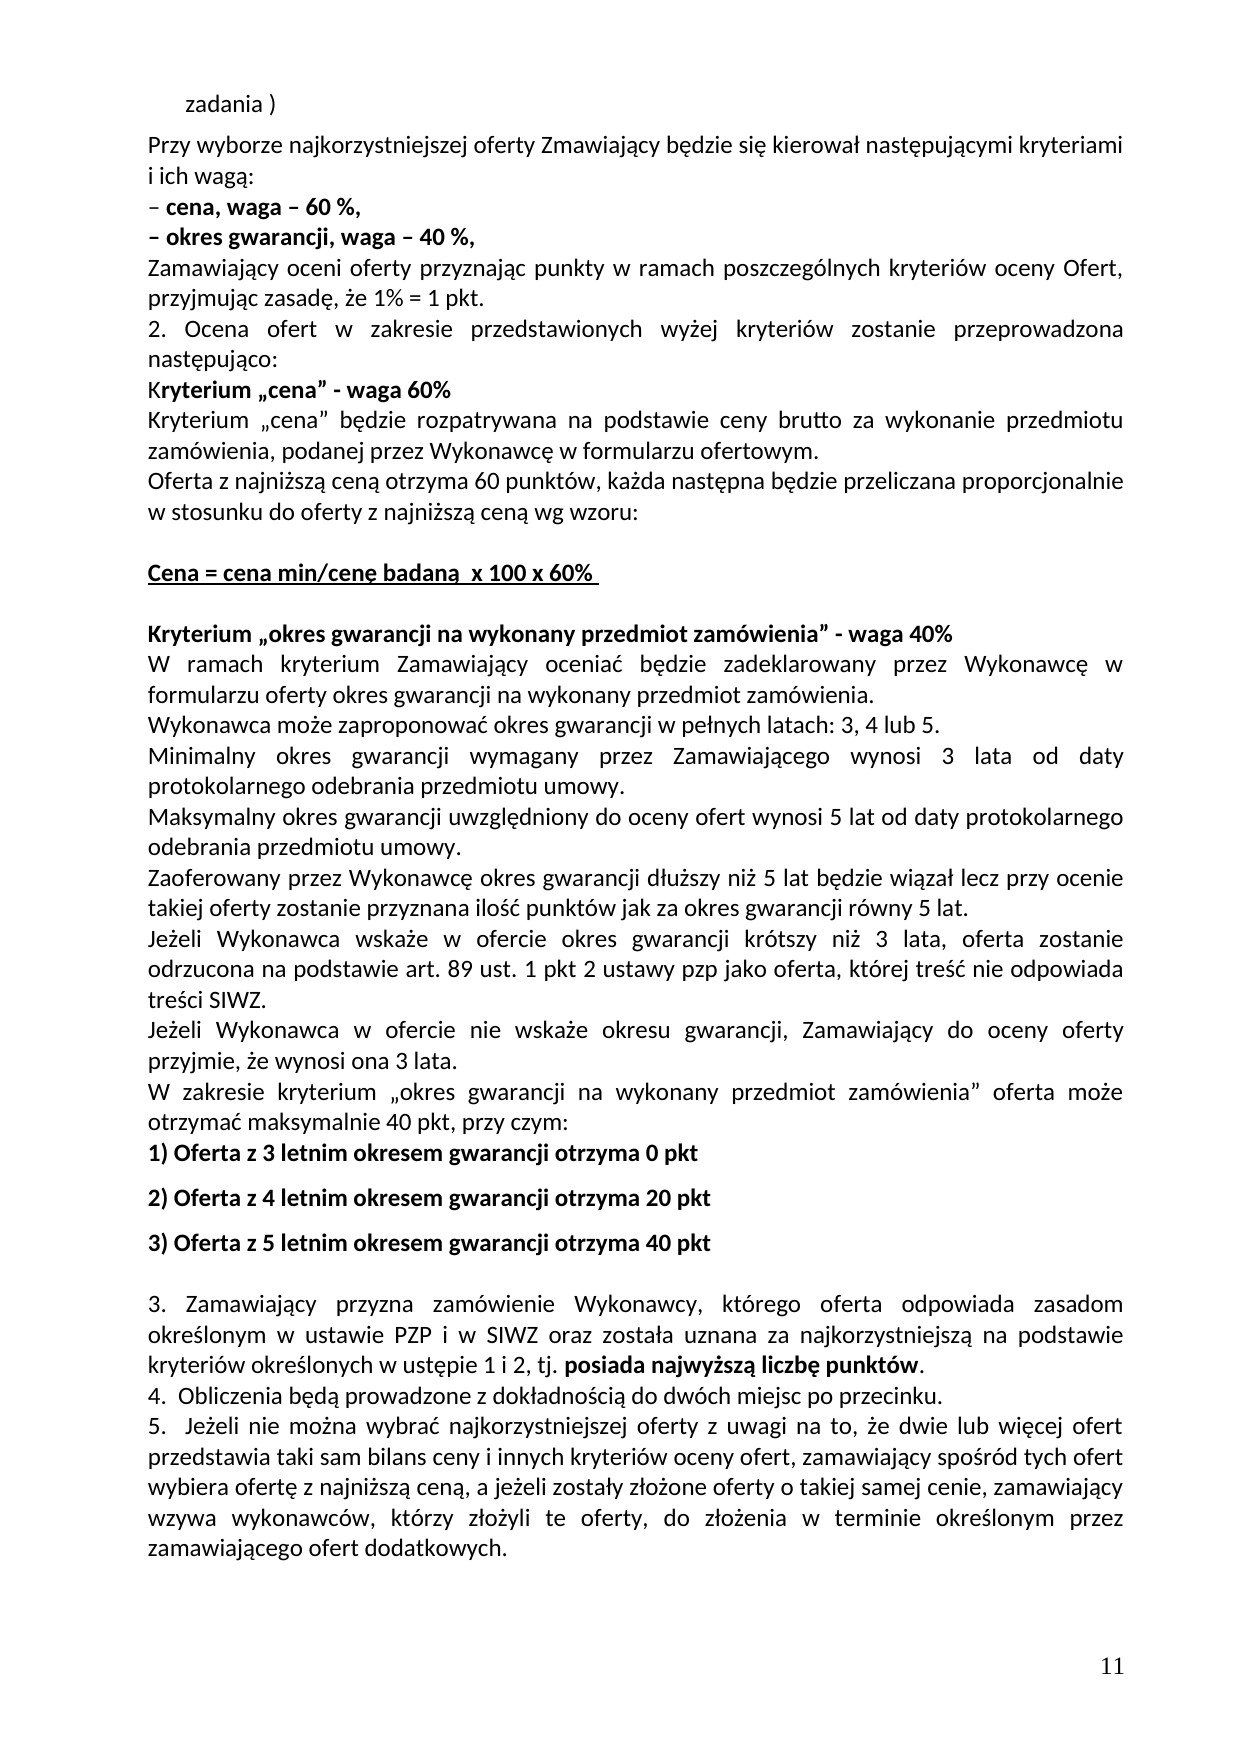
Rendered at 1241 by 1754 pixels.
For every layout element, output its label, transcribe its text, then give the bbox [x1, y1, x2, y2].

text 3) Oferta z 5 letnim okresem gwarancji otrzyma 40 pkt [148, 1227, 1125, 1258]
text W zakresie kryterium „okres gwarancji na wykonany przedmiot zamówienia” oferta może otrzymać maksymalnie 40 pkt, przy czym: [148, 1076, 1125, 1137]
text 4. Obliczenia będą prowadzone z dokładnością do dwóch miejsc po przecinku. [148, 1380, 1125, 1411]
text Oferta z najniższą ceną otrzyma 60 punktów, każda następna będzie przeliczana proporcjonalnie w stosunku do oferty z najniższą ceną wg wzoru: [148, 465, 1125, 526]
text – okres gwarancji, waga – 40 %, [148, 221, 1125, 252]
text Cena = cena min/cenę badaną x 100 x 60% [148, 557, 1125, 587]
text Kryterium „okres gwarancji na wykonany przedmiot zamówienia” - waga 40% [148, 618, 1125, 648]
text Zaoferowany przez Wykonawcę okres gwarancji dłuższy niż 5 lat będzie wiązał lecz przy ocenie takiej oferty zostanie przyznana ilość punktów jak za okres gwarancji równy 5 lat. [148, 862, 1125, 923]
text W ramach kryterium Zamawiający oceniać będzie zadeklarowany przez Wykonawcę w formularzu oferty okres gwarancji na wykonany przedmiot zamówienia. [148, 648, 1125, 709]
text Zamawiający oceni oferty przyznając punkty w ramach poszczególnych kryteriów oceny Ofert, przyjmując zasadę, że 1% = 1 pkt. [148, 252, 1125, 313]
text Maksymalny okres gwarancji uwzględniony do oceny ofert wynosi 5 lat od daty protokolarnego odebrania przedmiotu umowy. [148, 801, 1125, 862]
text 5. Jeżeli nie można wybrać najkorzystniejszej oferty z uwagi na to, że dwie lub więcej ofert przedstawia taki sam bilans ceny i innych kryteriów oceny ofert, zamawiający spośród tych ofert wybiera ofertę z najniższą ceną, a jeżeli zostały złożone oferty o takiej samej cenie, zamawiający wzywa wykonawców, którzy złożyli te oferty, do złożenia w terminie określonym przez zamawiającego ofert dodatkowych. [148, 1411, 1125, 1563]
text 2. Ocena ofert w zakresie przedstawionych wyżej kryteriów zostanie przeprowadzona następująco: [148, 313, 1125, 374]
text Kryterium „cena” - waga 60% [148, 374, 1125, 404]
text Jeżeli Wykonawca wskaże w ofercie okres gwarancji krótszy niż 3 lata, oferta zostanie odrzucona na podstawie art. 89 ust. 1 pkt 2 ustawy pzp jako oferta, której treść nie odpowiada treści SIWZ. [148, 923, 1125, 1015]
text Wykonawca może zaproponować okres gwarancji w pełnych latach: 3, 4 lub 5. [148, 709, 1125, 740]
text Kryterium „cena” będzie rozpatrywana na podstawie ceny brutto za wykonanie przedmiotu zamówienia, podanej przez Wykonawcę w formularzu ofertowym. [148, 404, 1125, 465]
text Minimalny okres gwarancji wymagany przez Zamawiającego wynosi 3 lata od daty protokolarnego odebrania przedmiotu umowy. [148, 740, 1125, 801]
text 3. Zamawiający przyzna zamówienie Wykonawcy, którego oferta odpowiada zasadom określonym w ustawie PZP i w SIWZ oraz została uznana za najkorzystniejszą na podstawie kryteriów określonych w ustępie 1 i 2, tj. posiada najwyższą liczbę punktów. [148, 1288, 1125, 1380]
text Jeżeli Wykonawca w ofercie nie wskaże okresu gwarancji, Zamawiający do oceny oferty przyjmie, że wynosi ona 3 lata. [148, 1015, 1125, 1076]
text 1) Oferta z 3 letnim okresem gwarancji otrzyma 0 pkt [148, 1137, 1125, 1167]
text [148, 89, 1125, 119]
text – cena, waga – 60 %, [148, 191, 1125, 221]
text 2) Oferta z 4 letnim okresem gwarancji otrzyma 20 pkt [148, 1182, 1125, 1213]
text Przy wyborze najkorzystniejszej oferty Zmawiający będzie się kierował następującymi kryteriami i ich wagą: [148, 129, 1125, 191]
